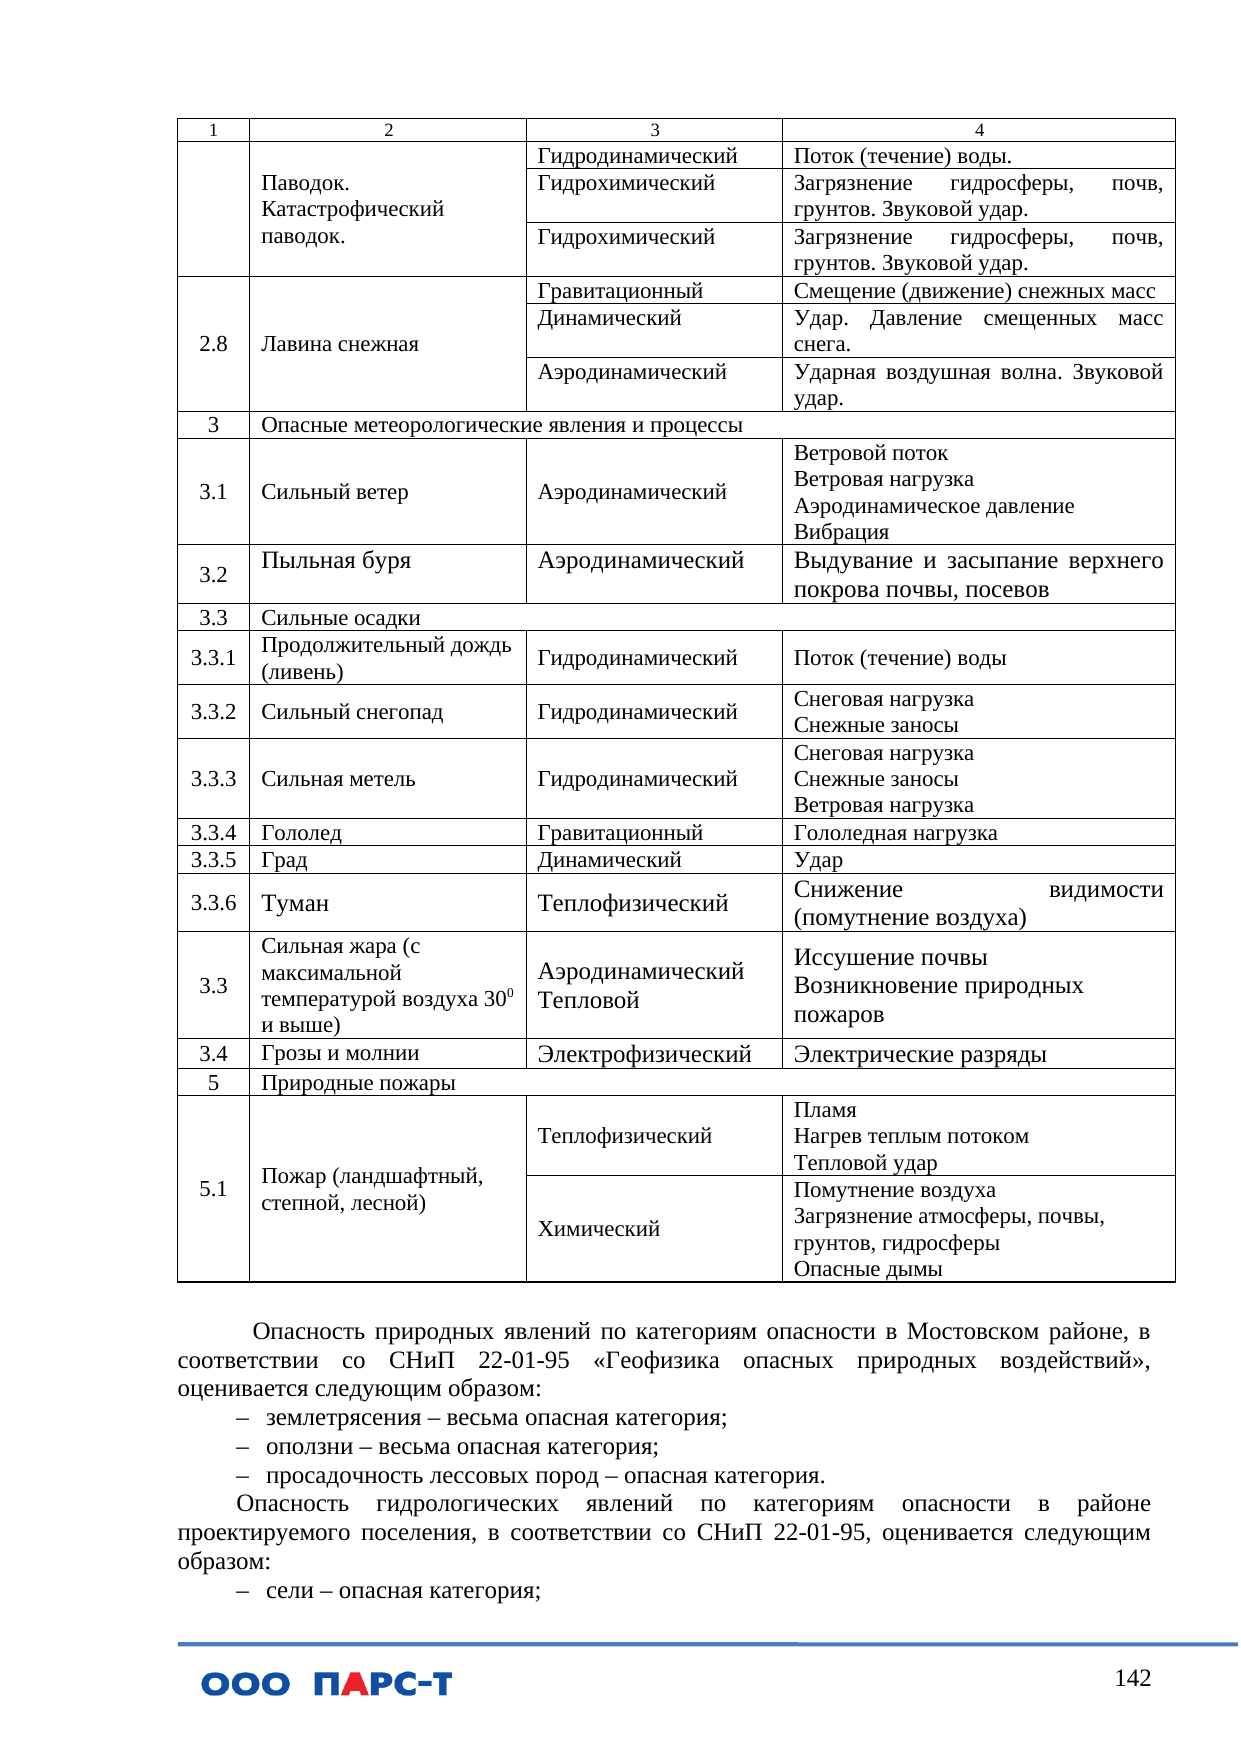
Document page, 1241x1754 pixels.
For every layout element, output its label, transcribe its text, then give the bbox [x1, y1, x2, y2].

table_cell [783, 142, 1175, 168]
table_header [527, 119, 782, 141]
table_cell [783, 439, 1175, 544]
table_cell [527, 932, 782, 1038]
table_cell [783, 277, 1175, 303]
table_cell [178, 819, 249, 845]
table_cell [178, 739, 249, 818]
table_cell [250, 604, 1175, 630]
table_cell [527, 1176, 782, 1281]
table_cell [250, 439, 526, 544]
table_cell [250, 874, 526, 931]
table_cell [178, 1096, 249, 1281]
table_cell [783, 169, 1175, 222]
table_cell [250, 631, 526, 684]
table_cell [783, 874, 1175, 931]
text Опасность гидрологических явлений по категориям опасности в районе проектируемого поселения, в соответствии со СНиП 22-01-95, оценивается следующим образом: [177, 1488, 1152, 1575]
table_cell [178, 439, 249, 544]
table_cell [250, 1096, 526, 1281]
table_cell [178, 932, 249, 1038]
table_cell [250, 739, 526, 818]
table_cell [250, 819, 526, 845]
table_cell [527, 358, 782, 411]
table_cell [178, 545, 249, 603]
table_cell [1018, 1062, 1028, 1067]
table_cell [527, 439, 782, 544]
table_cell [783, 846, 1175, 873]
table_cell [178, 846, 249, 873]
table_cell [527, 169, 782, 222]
picture [200, 1671, 453, 1696]
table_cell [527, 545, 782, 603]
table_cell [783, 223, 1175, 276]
text – оползни – весьма опасная категория; [177, 1431, 1152, 1460]
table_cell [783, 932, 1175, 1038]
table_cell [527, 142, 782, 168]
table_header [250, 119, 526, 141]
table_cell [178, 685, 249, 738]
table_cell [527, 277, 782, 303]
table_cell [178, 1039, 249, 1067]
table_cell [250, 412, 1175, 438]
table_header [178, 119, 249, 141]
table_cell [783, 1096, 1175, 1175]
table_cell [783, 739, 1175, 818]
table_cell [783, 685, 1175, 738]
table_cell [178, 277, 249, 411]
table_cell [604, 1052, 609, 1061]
text – просадочность лессовых пород – опасная категория. [177, 1460, 1152, 1488]
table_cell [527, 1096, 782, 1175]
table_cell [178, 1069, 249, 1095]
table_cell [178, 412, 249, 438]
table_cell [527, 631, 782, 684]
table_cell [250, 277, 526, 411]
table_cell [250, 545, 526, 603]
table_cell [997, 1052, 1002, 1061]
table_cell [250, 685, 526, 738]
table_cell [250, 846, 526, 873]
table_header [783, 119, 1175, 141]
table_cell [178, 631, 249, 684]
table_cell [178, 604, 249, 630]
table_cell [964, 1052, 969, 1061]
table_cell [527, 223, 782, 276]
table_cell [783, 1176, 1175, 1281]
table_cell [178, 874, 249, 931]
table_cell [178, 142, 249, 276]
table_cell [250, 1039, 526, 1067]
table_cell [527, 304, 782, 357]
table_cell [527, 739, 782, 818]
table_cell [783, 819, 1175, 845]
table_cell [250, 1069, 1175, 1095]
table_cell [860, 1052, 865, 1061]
text – землетрясения – весьма опасная категория; [177, 1402, 1152, 1431]
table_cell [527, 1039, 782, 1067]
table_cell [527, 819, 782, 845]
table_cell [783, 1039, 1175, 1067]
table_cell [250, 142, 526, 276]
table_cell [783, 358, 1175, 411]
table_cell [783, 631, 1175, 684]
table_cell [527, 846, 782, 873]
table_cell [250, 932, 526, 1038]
text – сели – опасная категория; [177, 1575, 1152, 1603]
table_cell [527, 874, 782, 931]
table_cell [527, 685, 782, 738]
text Опасность природных явлений по категориям опасности в Мостовском районе, в соответствии со СНиП 22-01-95 «Геофизика опасных природных воздействий», оценивается следующим образом: [177, 1316, 1152, 1402]
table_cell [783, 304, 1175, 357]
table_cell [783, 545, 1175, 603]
